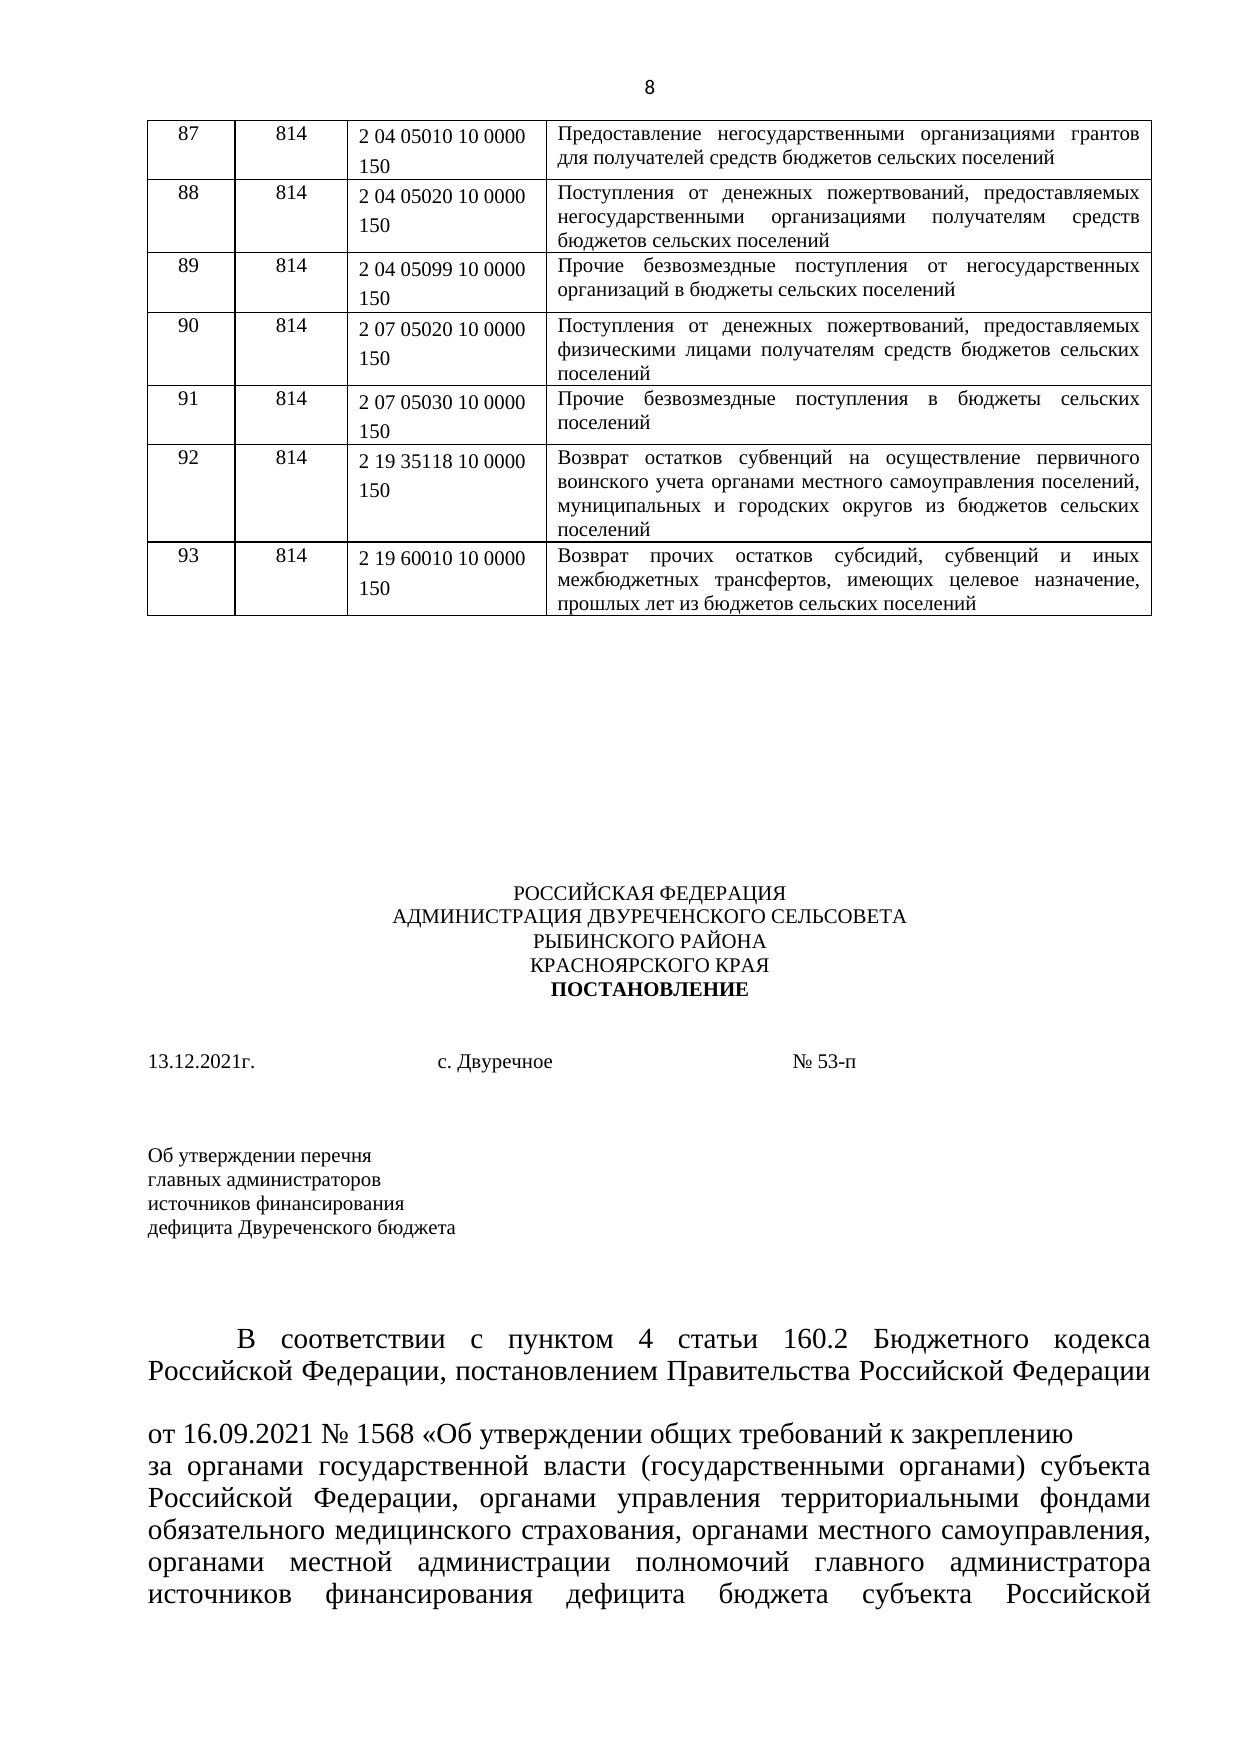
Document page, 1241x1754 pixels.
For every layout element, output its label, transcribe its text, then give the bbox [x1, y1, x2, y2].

table_cell 814 [236, 121, 347, 179]
table_cell 93 [148, 543, 234, 615]
table_cell 87 [148, 121, 234, 179]
text КРАСНОЯРСКОГО КРАЯ [148, 953, 1152, 977]
table_cell 2 19 60010 10 0000 150 [348, 543, 546, 615]
table_cell Прочие безвозмездные поступления от негосударственных организаций в бюджеты сельских поселений [547, 253, 1151, 312]
text 13.12.2021г. с. Двуречное № 53-п [148, 1049, 1152, 1073]
table_cell 91 [148, 386, 234, 444]
text РЫБИНСКОГО РАЙОНА [148, 928, 1152, 953]
table_cell 2 04 05099 10 0000 150 [348, 253, 546, 312]
table_cell 2 04 05010 10 0000 150 [348, 121, 546, 179]
text ПОСТАНОВЛЕНИЕ [148, 977, 1152, 1001]
table_cell 2 19 35118 10 0000 150 [348, 445, 546, 541]
text источников финансирования [148, 1191, 1152, 1215]
table_cell 89 [148, 253, 234, 312]
table_cell 2 04 05020 10 0000 150 [348, 180, 546, 252]
text АДМИНИСТРАЦИЯ ДВУРЕЧЕНСКОГО СЕЛЬСОВЕТА [148, 904, 1152, 928]
table_cell 814 [236, 253, 347, 312]
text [148, 1323, 1152, 1609]
table_cell Возврат остатков субвенций на осуществление первичного воинского учета органами местного самоуправления поселений, муниципальных и городских округов из бюджетов сельских поселений [547, 445, 1151, 541]
table_cell 88 [148, 180, 234, 252]
table_cell Возврат прочих остатков субсидий, субвенций и иных межбюджетных трансфертов, имеющих целевое назначение, прошлых лет из бюджетов сельских поселений [547, 543, 1151, 615]
table_cell Предоставление негосударственными организациями грантов для получателей средств бюджетов сельских поселений [547, 121, 1151, 179]
table_cell 90 [148, 313, 234, 385]
table_cell 92 [148, 445, 234, 541]
table_cell 2 07 05020 10 0000 150 [348, 313, 546, 385]
text Об утверждении перечня [148, 1143, 1152, 1167]
text дефицита Двуреченского бюджета [148, 1215, 1152, 1239]
table_cell Поступления от денежных пожертвований, предоставляемых физическими лицами получателям средств бюджетов сельских поселений [547, 313, 1151, 385]
table_cell 814 [236, 180, 347, 252]
table_cell 814 [236, 313, 347, 385]
table_cell 2 07 05030 10 0000 150 [348, 386, 546, 444]
table_cell 814 [236, 445, 347, 541]
table_cell 814 [236, 386, 347, 444]
text главных администраторов [148, 1167, 1152, 1191]
table_cell 814 [236, 543, 347, 615]
table_cell Прочие безвозмездные поступления в бюджеты сельских поселений [547, 386, 1151, 444]
text РОССИЙСКАЯ ФЕДЕРАЦИЯ [148, 880, 1152, 904]
table_cell Поступления от денежных пожертвований, предоставляемых негосударственными организациями получателям средств бюджетов сельских поселений [547, 180, 1151, 252]
